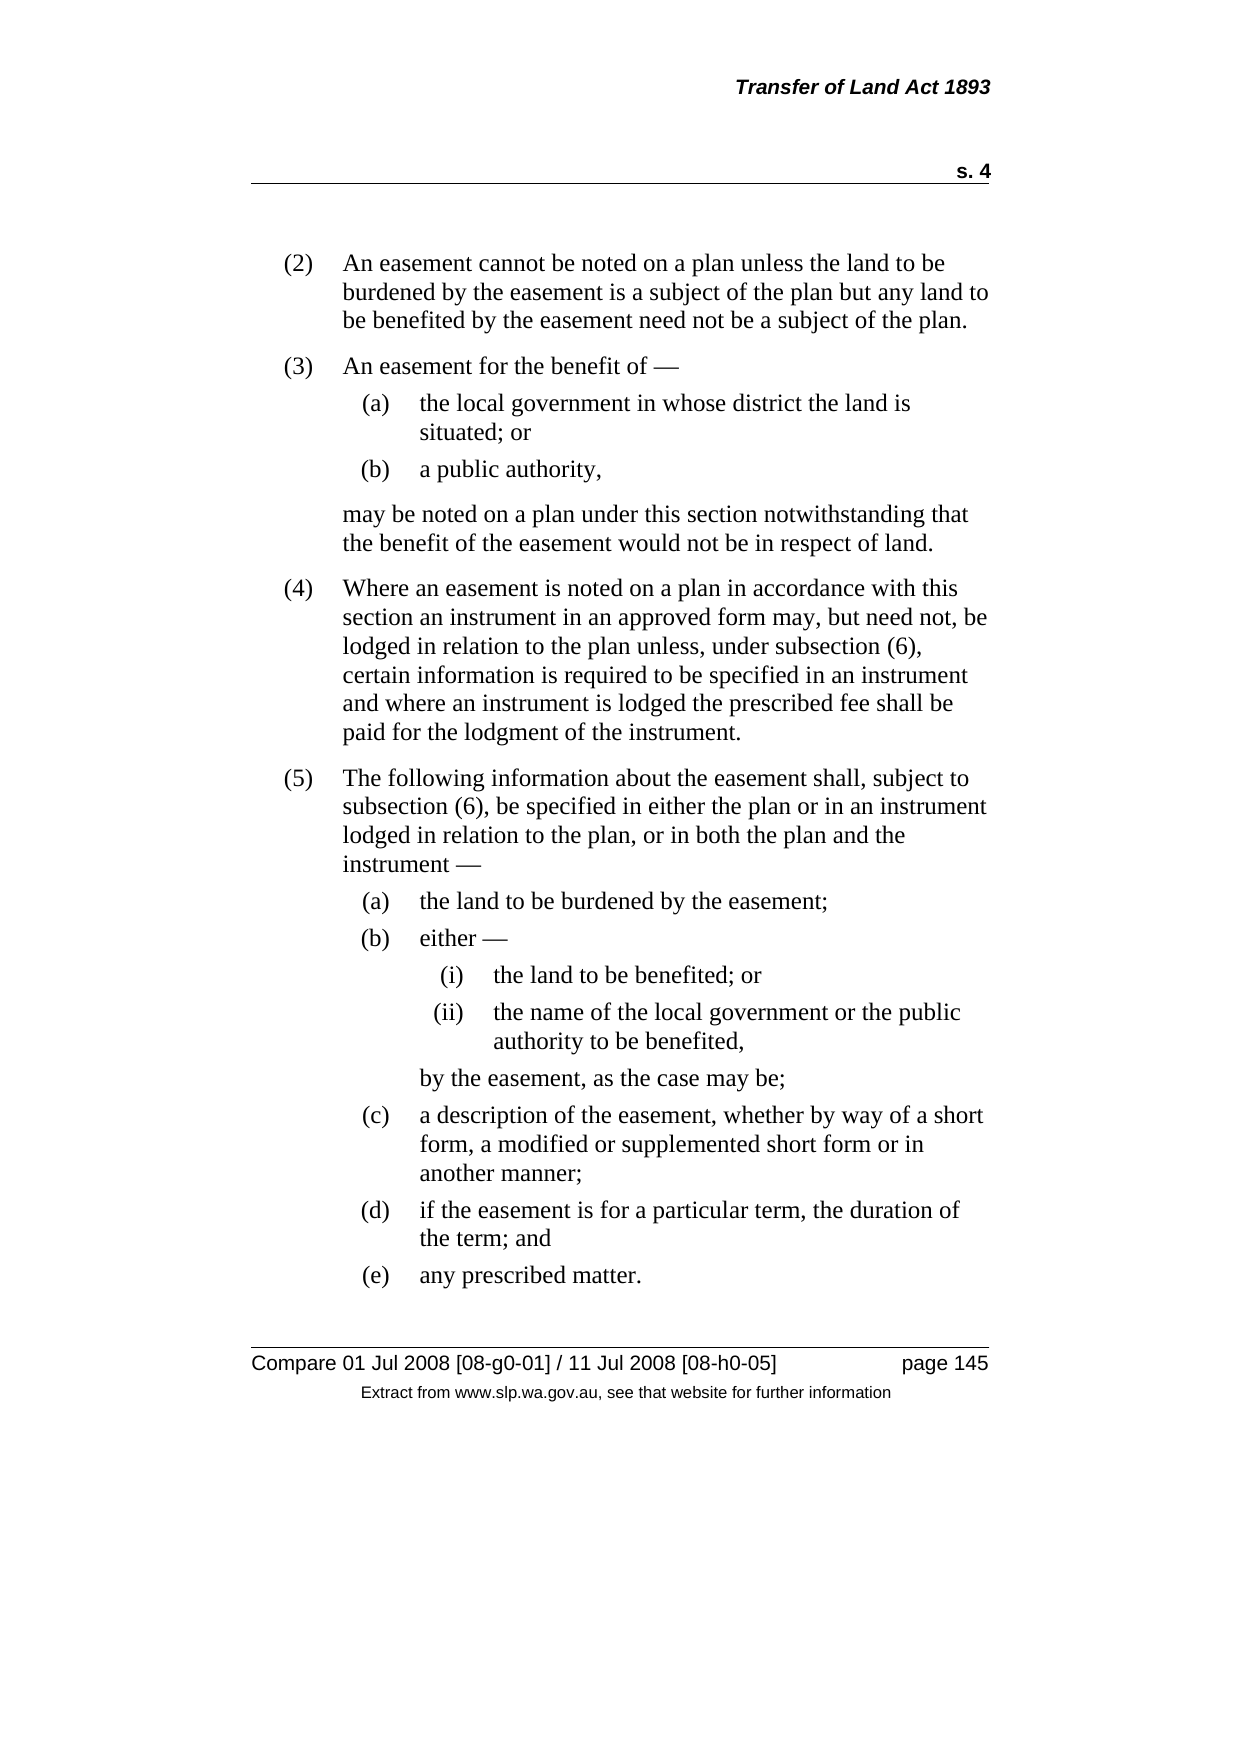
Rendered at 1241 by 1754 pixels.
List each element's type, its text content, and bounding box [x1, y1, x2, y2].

text (b) a public authority, [251, 454, 989, 483]
text (i) the land to be benefited; or [251, 960, 989, 989]
text (3) An easement for the benefit of — [251, 351, 989, 380]
text by the easement, as the case may be; [251, 1063, 989, 1092]
text (c) a description of the easement, whether by way of a short form, a modified or supplemented short form or in another manner; [251, 1100, 989, 1186]
text (e) any prescribed matter. [251, 1261, 989, 1289]
text (b) either — [251, 923, 989, 952]
text (d) if the easement is for a particular term, the duration of the term; and [251, 1195, 989, 1252]
text (ii) the name of the local government or the public authority to be benefited, [251, 997, 989, 1055]
text (5) The following information about the easement shall, subject to subsection (6), be specified in either the plan or in an instrument lodged in relation to the plan, or in both the plan and the instrument — [251, 763, 989, 878]
text (a) the land to be burdened by the easement; [251, 886, 989, 915]
text (4) Where an easement is noted on a plan in accordance with this section an instrument in an approved form may, but need not, be lodged in relation to the plan unless, under subsection (6), certain information is required to be specified in an instrument and where an instrument is lodged the prescribed fee shall be paid for the lodgment of the instrument. [251, 573, 989, 746]
text may be noted on a plan under this section notwithstanding that the benefit of the easement would not be in respect of land. [251, 499, 989, 557]
text (a) the local government in whose district the land is situated; or [251, 388, 989, 446]
text (2) An easement cannot be noted on a plan unless the land to be burdened by the easement is a subject of the plan but any land to be benefited by the easement need not be a subject of the plan. [251, 248, 989, 334]
